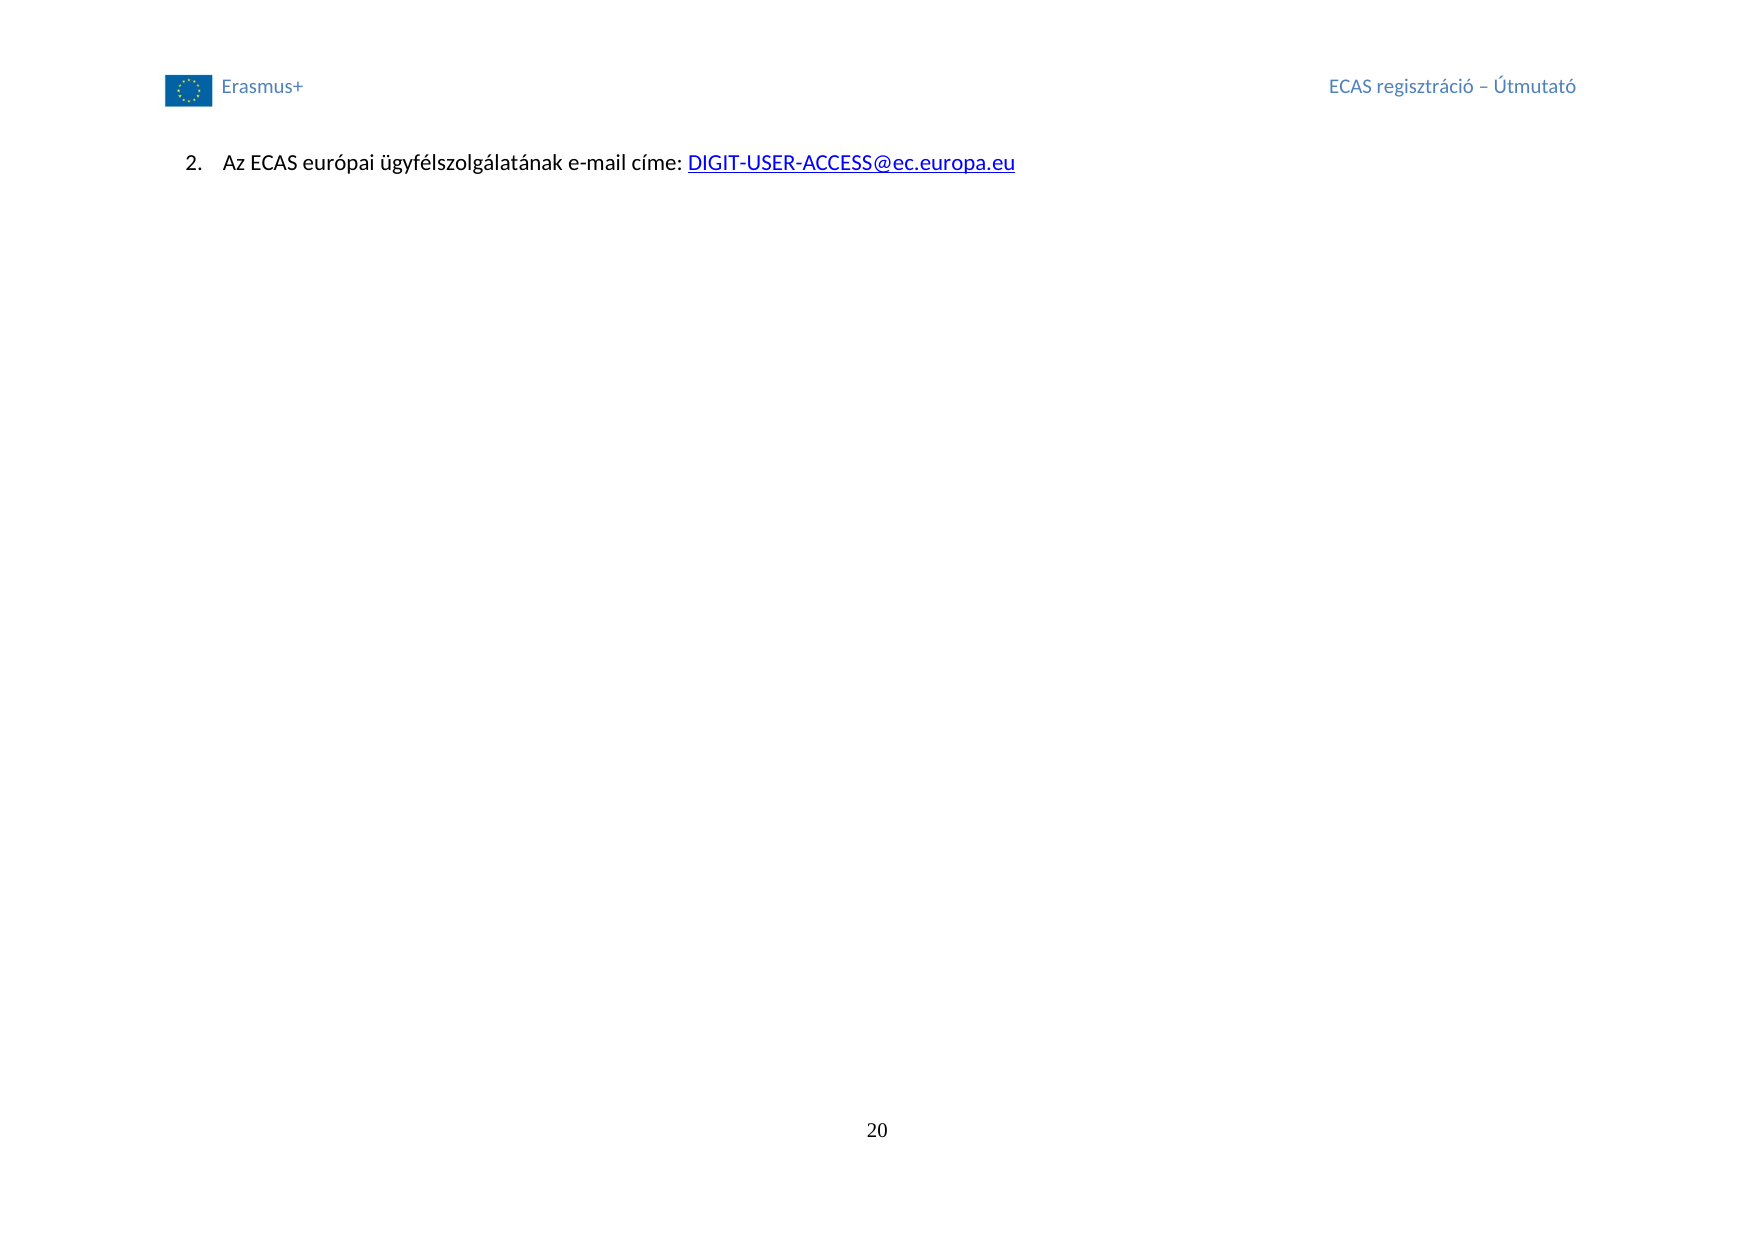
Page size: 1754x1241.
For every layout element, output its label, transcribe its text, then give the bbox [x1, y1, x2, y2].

list Az ECAS európai ügyfélszolgálatának e-mail címe: DIGIT-USER-ACCESS@ec.europa.eu [185, 148, 1606, 176]
